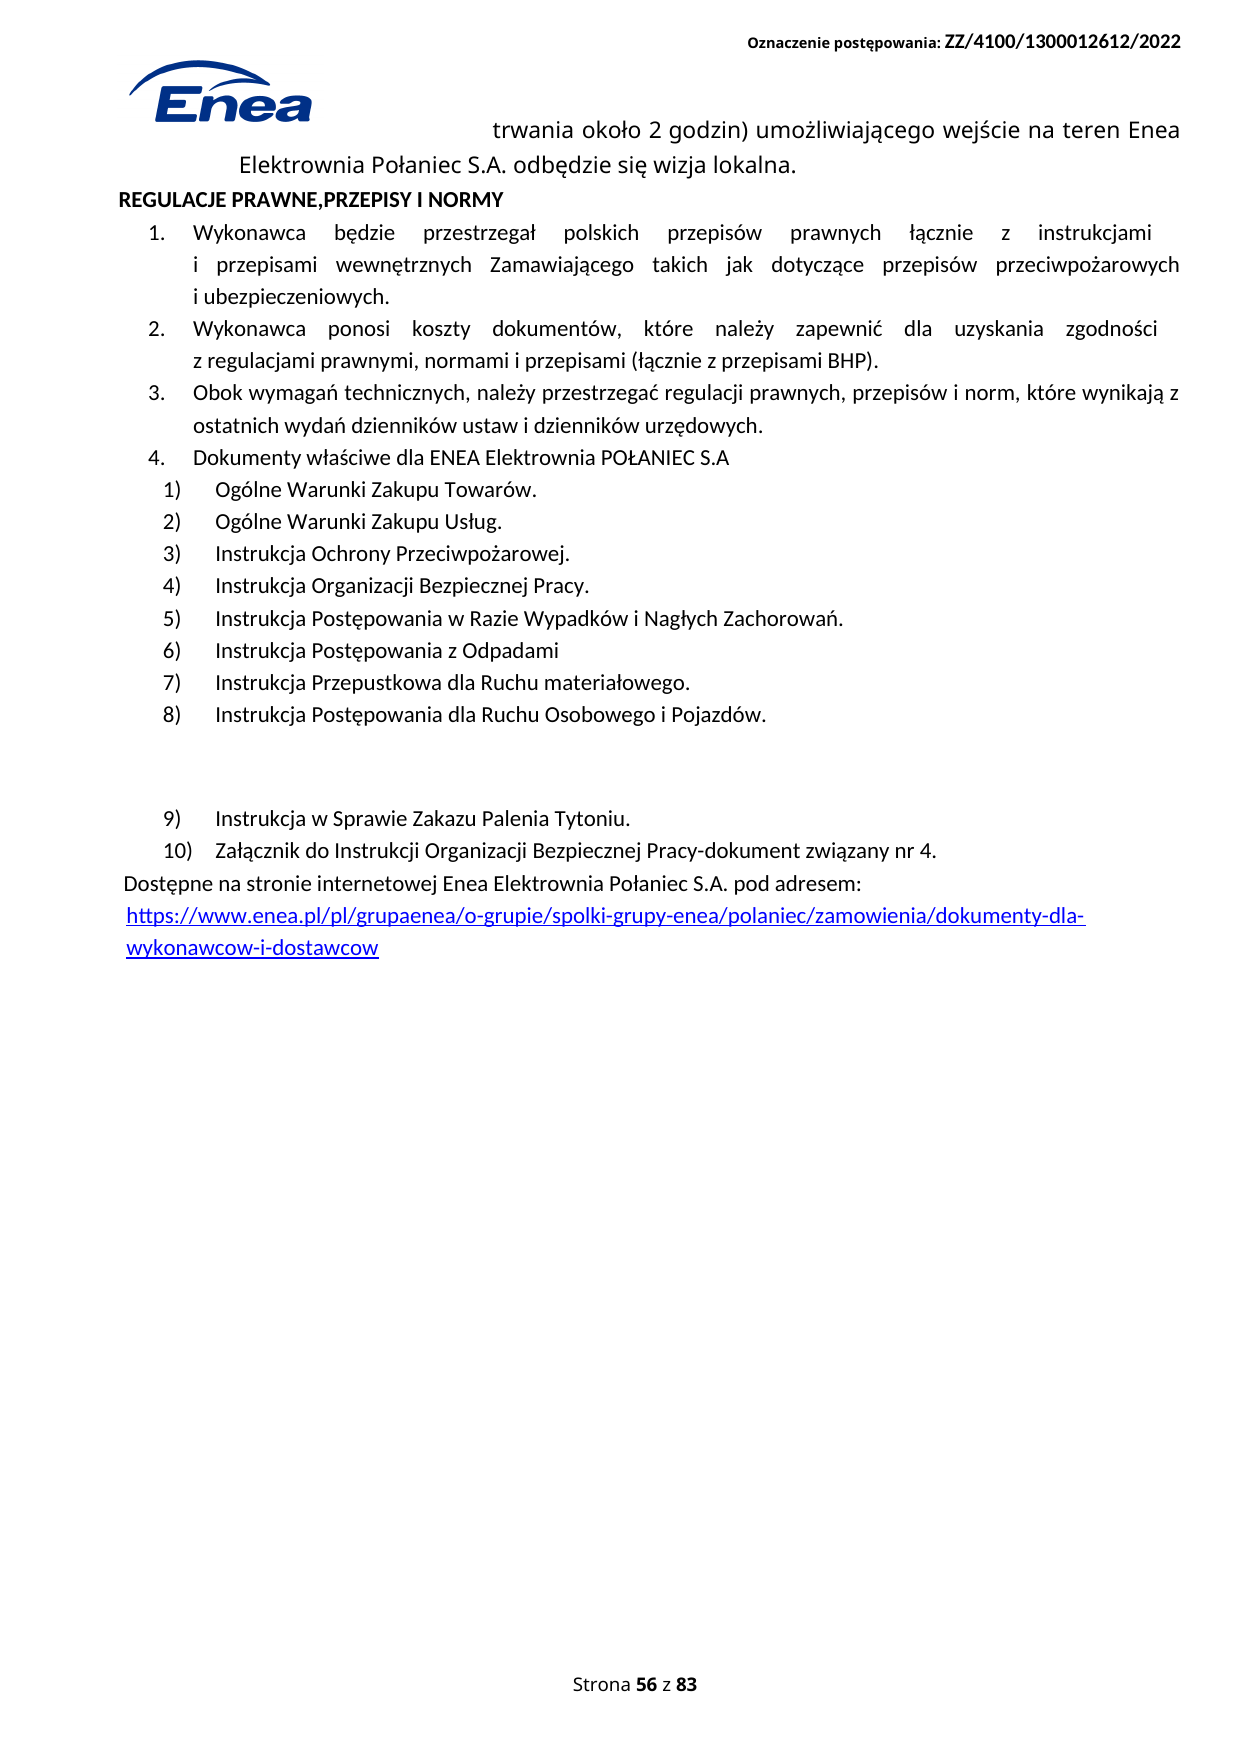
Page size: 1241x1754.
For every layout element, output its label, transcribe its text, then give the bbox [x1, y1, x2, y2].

list https://www.enea.pl/pl/grupaenea/o-grupie/spolki-grupy-enea/polaniec/zamowienia/dokumenty-dla-wykonawcow-i-dostawcow [126, 901, 1181, 961]
list Wykonawca będzie przestrzegał polskich przepisów prawnych łącznie z instrukcjami i przepisami wewnętrznych Zamawiającego takich jak dotyczące przepisów przeciwpożarowych i ubezpieczeniowych. [148, 218, 1181, 310]
list Instrukcja w Sprawie Zakazu Palenia Tytoniu. [163, 804, 1181, 832]
list Ogólne Warunki Zakupu Usług. [163, 507, 1181, 535]
list Obok wymagań technicznych, należy przestrzegać regulacji prawnych, przepisów i norm, które wynikają z ostatnich wydań dzienników ustaw i dzienników urzędowych. [148, 378, 1181, 439]
list Instrukcja Ochrony Przeciwpożarowej. [163, 539, 1181, 567]
list Wykonawca ponosi koszty dokumentów, które należy zapewnić dla uzyskania zgodności z regulacjami prawnymi, normami i przepisami (łącznie z przepisami BHP). [148, 314, 1181, 374]
list Instrukcja Przepustkowa dla Ruchu materiałowego. [163, 668, 1181, 696]
list Instrukcja Postępowania dla Ruchu Osobowego i Pojazdów. [163, 700, 1181, 728]
list Ogólne Warunki Zakupu Towarów. [163, 475, 1181, 503]
picture [117, 50, 324, 124]
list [201, 113, 1181, 181]
list Załącznik do Instrukcji Organizacji Bezpiecznej Pracy-dokument związany nr 4. [163, 836, 1181, 864]
list REGULACJE PRAWNE,PRZEPISY I NORMY [118, 185, 1181, 213]
list Dokumenty właściwe dla ENEA Elektrownia POŁANIEC S.A [148, 443, 1181, 471]
list Instrukcja Organizacji Bezpiecznej Pracy. [163, 572, 1181, 600]
list Instrukcja Postępowania z Odpadami [163, 636, 1181, 664]
list Dostępne na stronie internetowej Enea Elektrownia Połaniec S.A. pod adresem: [118, 869, 1181, 897]
list Instrukcja Postępowania w Razie Wypadków i Nagłych Zachorowań. [163, 604, 1181, 632]
